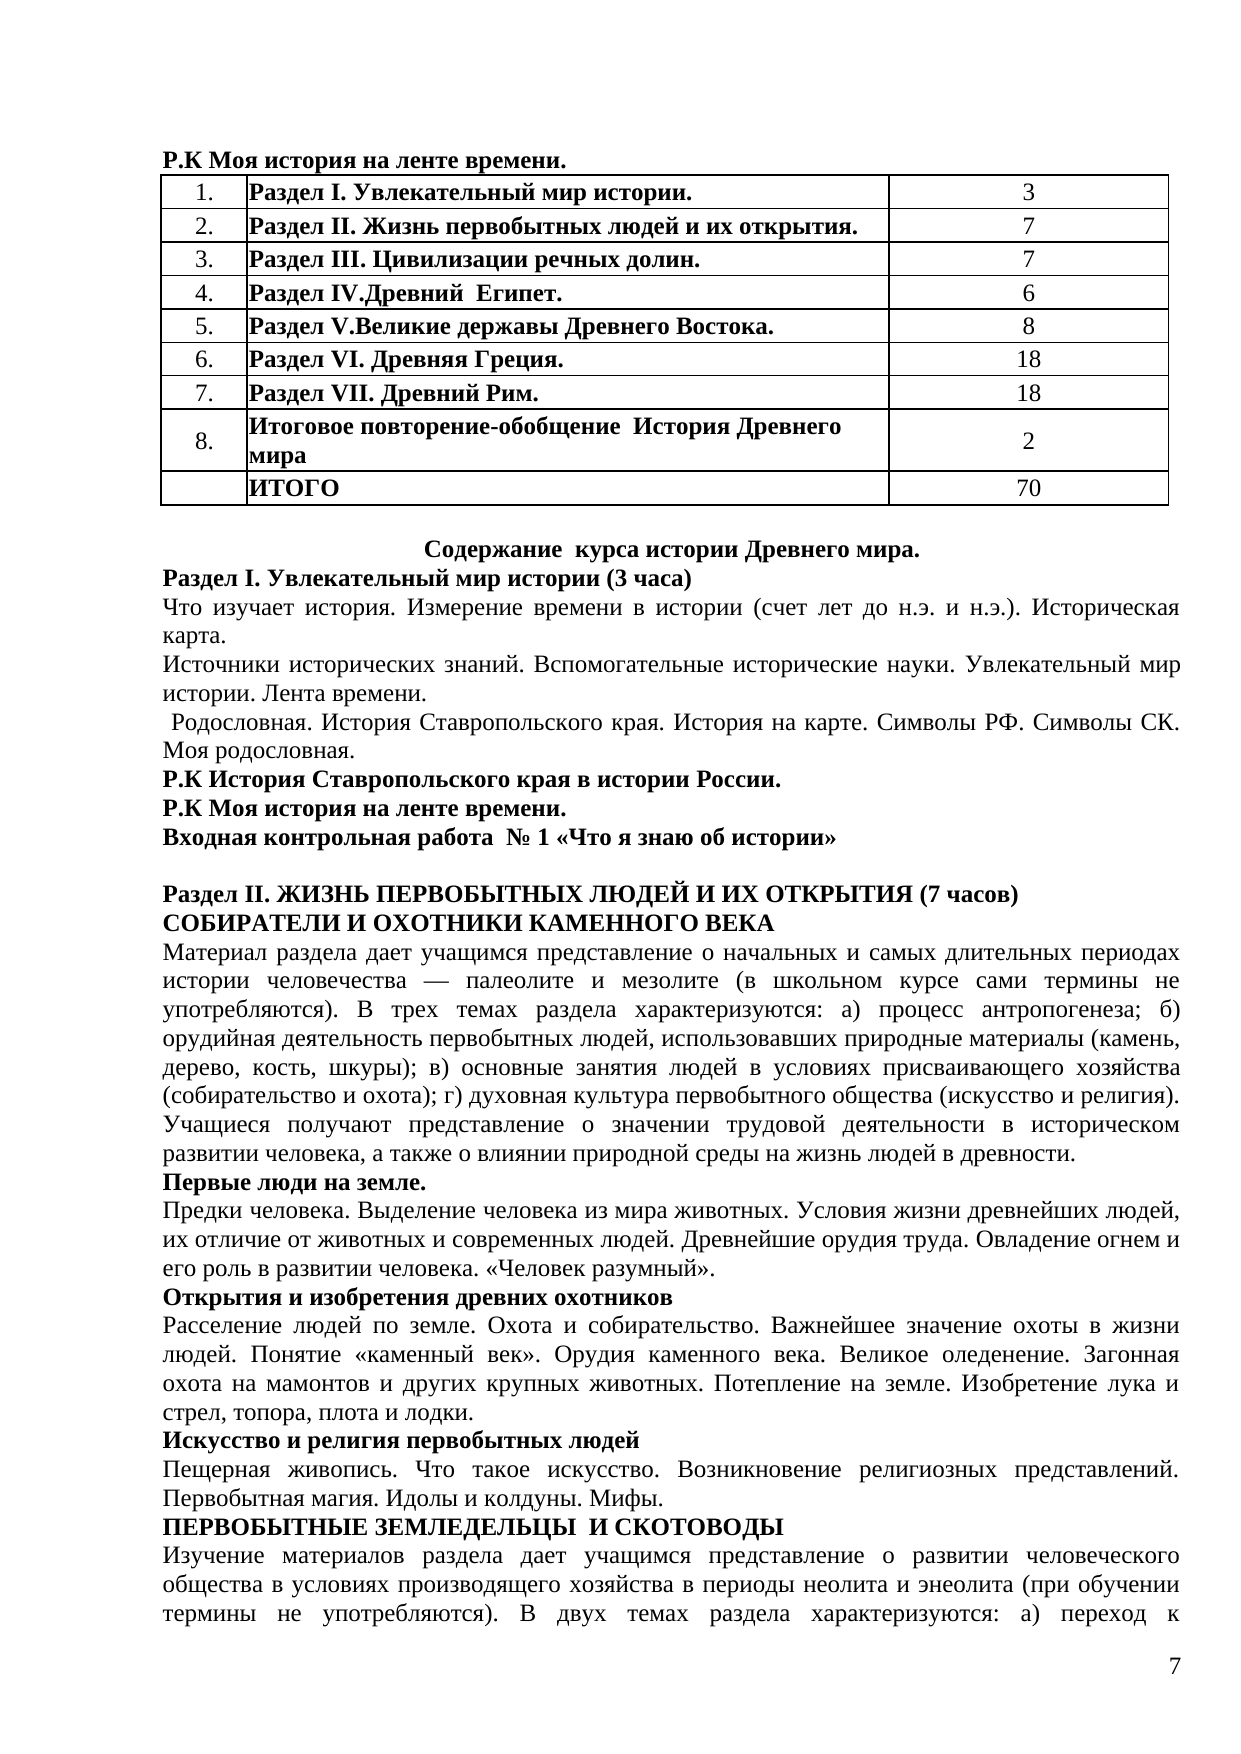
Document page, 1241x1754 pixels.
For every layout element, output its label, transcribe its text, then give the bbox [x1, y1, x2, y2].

table_cell 6 [890, 276, 1168, 308]
text Входная контрольная работа № 1 «Что я знаю об истории» [162, 822, 1181, 850]
text Р.К История Ставропольского края в истории России. [162, 764, 1181, 793]
text Источники исторических знаний. Вспомогательные исторические науки. Увлекательный мир истории. Лента времени. [162, 649, 1181, 707]
table_cell 8. [162, 410, 246, 470]
text Родословная. История Ставропольского края. История на карте. Символы РФ. Символы СК. Моя родословная. [162, 707, 1181, 764]
table_cell 18 [890, 343, 1168, 375]
table_cell Раздел II. Жизнь первобытных людей и их открытия. [248, 209, 888, 241]
text Материал раздела дает учащимся представление о начальных и самых длительных периодах истории человечества — палеолите и мезолите (в школьном курсе сами термины не употребляются). В трех темах раздела характеризуются: а) процесс антропогенеза; б) орудийная деятельность первобытных людей, использовавших природные материалы (камень, дерево, кость, шкуры); в) основные занятия людей в условиях присваивающего хозяйства (собирательство и охота); г) духовная культура первобытного общества (искусство и религия). Учащиеся получают представление о значении трудовой деятельности в историческом развитии человека, а также о влиянии природной среды на жизнь людей в древности. [162, 937, 1181, 1167]
text Открытия и изобретения древних охотников [162, 1282, 1181, 1310]
table_cell 3 [890, 176, 1168, 208]
text Предки человека. Выделение человека из мира животных. Условия жизни древнейших людей, их отличие от животных и современных людей. Древнейшие орудия труда. Овладение огнем и его роль в развитии человека. «Человек разумный». [162, 1195, 1181, 1282]
text Расселение людей по земле. Охота и собирательство. Важнейшее значение охоты в жизни людей. Понятие «каменный век». Орудия каменного века. Великое оледенение. Загонная охота на мамонтов и других крупных животных. Потепление на земле. Изобретение лука и стрел, топора, плота и лодки. [162, 1310, 1180, 1425]
text ПЕРВОБЫТНЫЕ ЗЕМЛЕДЕЛЬЦЫ И СКОТОВОДЫ [162, 1512, 1181, 1540]
text Первые люди на земле. [162, 1167, 1181, 1195]
text Раздел II. ЖИЗНЬ ПЕРВОБЫТНЫХ ЛЮДЕЙ И ИХ ОТКРЫТИЯ (7 часов) [162, 879, 1046, 908]
table_cell Раздел I. Увлекательный мир истории. [248, 176, 888, 208]
table_cell Раздел VI. Древняя Греция. [248, 343, 888, 375]
table_cell Раздел VII. Древний Рим. [248, 376, 888, 408]
text Р.К Моя история на ленте времени. [162, 145, 573, 174]
table_cell 2. [162, 209, 246, 241]
text Содержание курса истории Древнего мира. [162, 534, 1181, 563]
table_cell 18 [890, 376, 1168, 408]
text Искусство и религия первобытных людей [162, 1425, 1181, 1454]
table_cell [162, 472, 246, 504]
text Р.К Моя история на ленте времени. [162, 793, 1181, 822]
text Пещерная живопись. Что такое искусство. Возникновение религиозных представлений. Первобытная магия. Идолы и колдуны. Мифы. [162, 1454, 1180, 1512]
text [162, 1540, 1180, 1627]
table_cell 3. [162, 243, 246, 274]
table_cell 4. [162, 276, 246, 308]
table_cell 7 [890, 209, 1168, 241]
table_cell 5. [162, 310, 246, 341]
table_cell Раздел V.Великие державы Древнего Востока. [248, 310, 888, 341]
text Что изучает история. Измерение времени в истории (счет лет до н.э. и н.э.). Историческая карта. [162, 592, 1181, 649]
table_cell Раздел IV.Древний Египет. [248, 276, 888, 308]
table_cell Раздел III. Цивилизации речных долин. [248, 243, 888, 274]
table_cell 2 [890, 410, 1168, 470]
table_cell 8 [890, 310, 1168, 341]
text СОБИРАТЕЛИ И ОХОТНИКИ КАМЕННОГО ВЕКА [162, 908, 1006, 937]
table_cell 70 [890, 472, 1168, 504]
table_cell ИТОГО [248, 472, 888, 504]
table_cell Итоговое повторение-обобщение История Древнего мира [248, 410, 888, 470]
table_cell 1. [162, 176, 246, 208]
table_cell 6. [162, 343, 246, 375]
text Раздел I. Увлекательный мир истории (3 часа) [162, 563, 1181, 592]
table_cell 7 [890, 243, 1168, 274]
table_cell 7. [162, 376, 246, 408]
